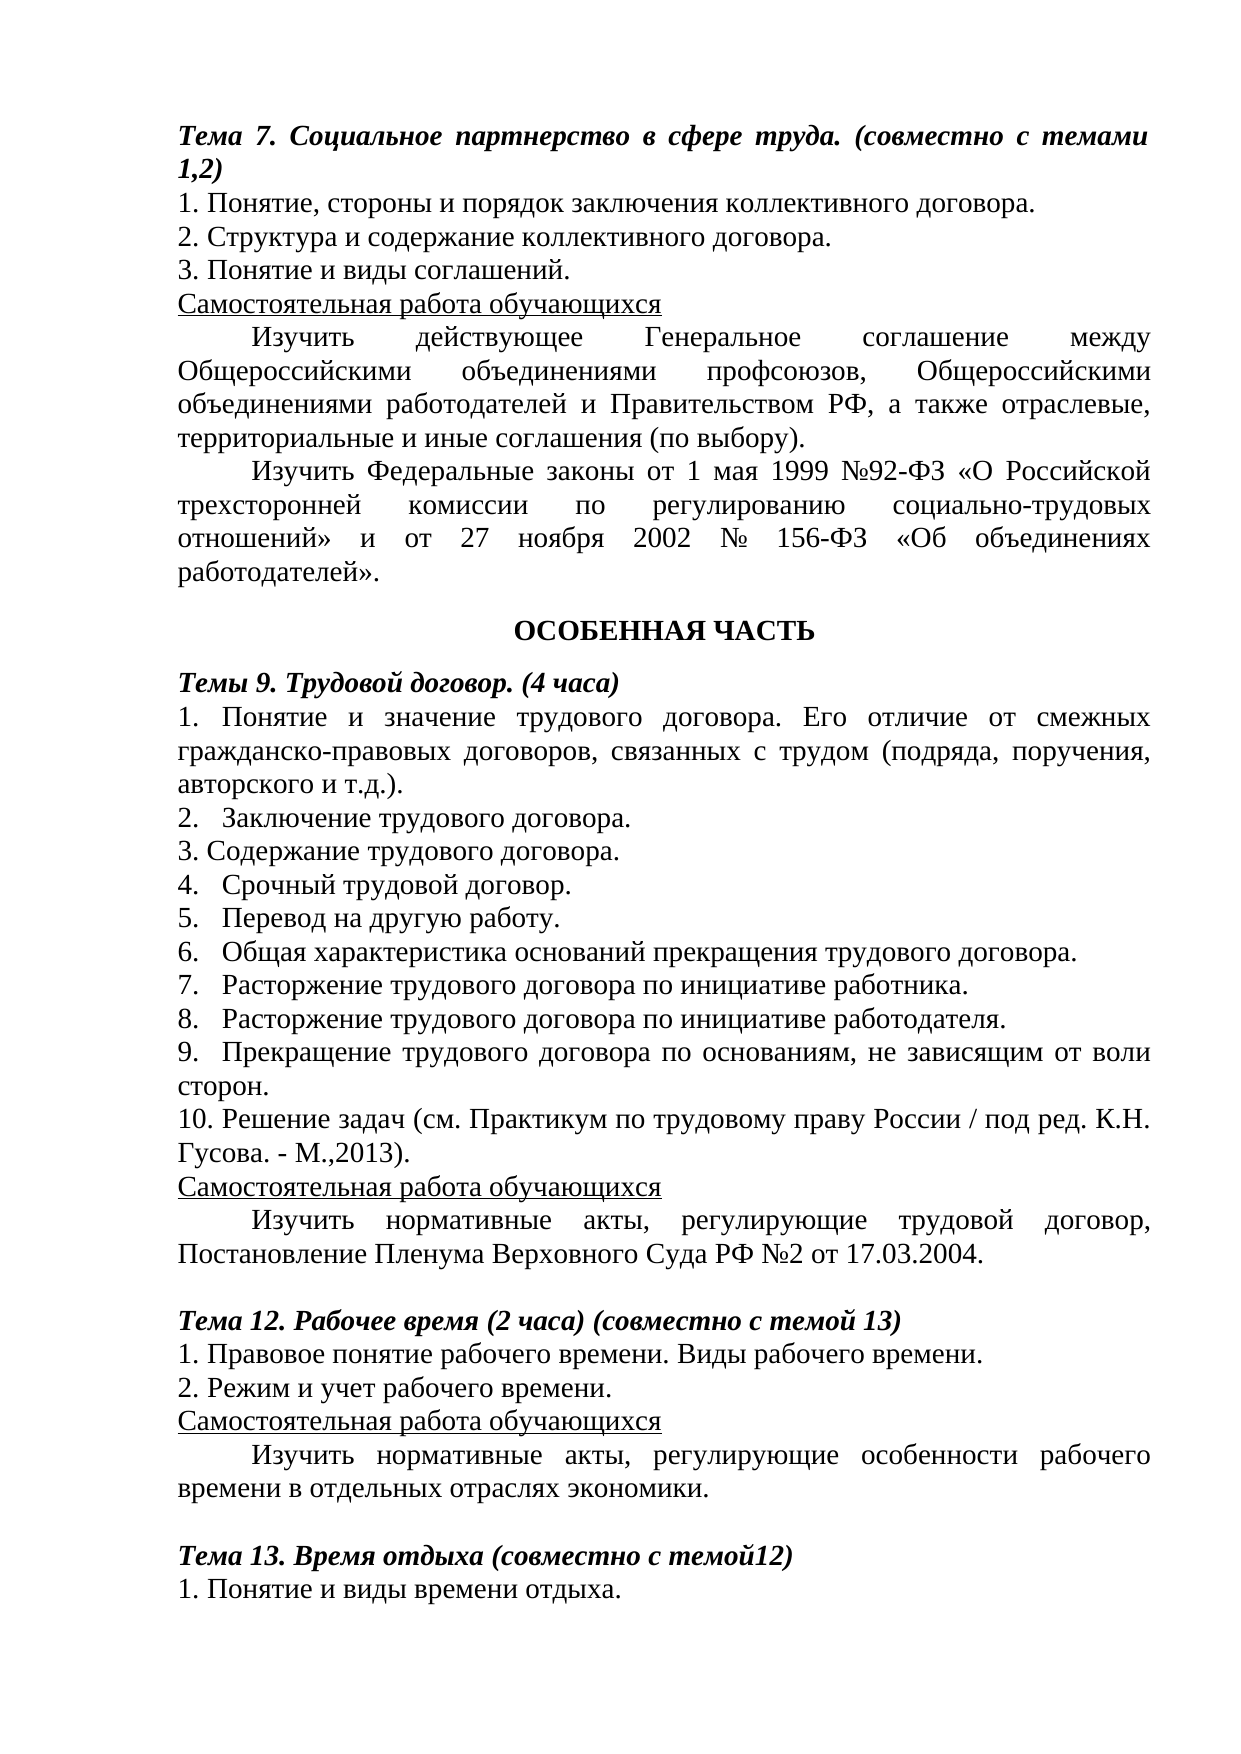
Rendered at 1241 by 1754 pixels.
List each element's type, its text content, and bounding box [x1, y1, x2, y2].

text 6. Общая характеристика оснований прекращения трудового договора. [177, 934, 1152, 967]
text Темы 9. Трудовой договор. (4 часа) [177, 666, 1152, 699]
text Самостоятельная работа обучающихся [177, 1403, 1152, 1437]
text ОСОБЕННАЯ ЧАСТЬ [177, 613, 1152, 646]
text 9. Прекращение трудового договора по основаниям, не зависящим от воли сторон. [177, 1034, 1152, 1102]
text Изучить Федеральные законы от 1 мая 1999 №92-ФЗ «О Российской трехсторонней комиссии по регулированию социально-трудовых отношений» и от 27 ноября 2002 № 156-ФЗ «Об объединениях работодателей». [177, 453, 1152, 588]
text 2. Структура и содержание коллективного договора. [177, 219, 1152, 252]
text 1. Понятие и значение трудового договора. Его отличие от смежных гражданско-правовых договоров, связанных с трудом (подряда, поручения, авторского и т.д.). [177, 699, 1152, 800]
text Изучить нормативные акты, регулирующие особенности рабочего времени в отдельных отраслях экономики. [177, 1437, 1152, 1504]
text Тема 13. Время отдыха (совместно с темой12) [177, 1538, 1152, 1571]
text 3. Содержание трудового договора. [177, 833, 1152, 867]
text 5. Перевод на другую работу. [177, 900, 1152, 934]
text 1. Правовое понятие рабочего времени. Виды рабочего времени. [177, 1336, 1152, 1370]
text 1. Понятие и виды времени отдыха. [177, 1571, 1152, 1605]
text Тема 7. Социальное партнерство в сфере труда. (совместно с темами 1,2) [177, 118, 1152, 185]
text 7. Расторжение трудового договора по инициативе работника. [177, 967, 1152, 1001]
text Самостоятельная работа обучающихся [177, 1169, 1152, 1202]
text Тема 12. Рабочее время (2 часа) (совместно с темой 13) [177, 1303, 1152, 1336]
text 8. Расторжение трудового договора по инициативе работодателя. [177, 1001, 1152, 1034]
text 3. Понятие и виды соглашений. [177, 252, 1152, 286]
text 10. Решение задач (см. Практикум по трудовому праву России / под ред. К.Н. Гусова. - М.,2013). [177, 1102, 1152, 1169]
text 4. Срочный трудовой договор. [177, 867, 1152, 900]
text 1. Понятие, стороны и порядок заключения коллективного договора. [177, 185, 1152, 219]
text Изучить действующее Генеральное соглашение между Общероссийскими объединениями профсоюзов, Общероссийскими объединениями работодателей и Правительством РФ, а также отраслевые, территориальные и иные соглашения (по выбору). [177, 319, 1152, 453]
text 2. Режим и учет рабочего времени. [177, 1370, 1152, 1403]
text 2. Заключение трудового договора. [177, 800, 1152, 833]
text Изучить нормативные акты, регулирующие трудовой договор, Постановление Пленума Верховного Суда РФ №2 от 17.03.2004. [177, 1202, 1152, 1269]
text Самостоятельная работа обучающихся [177, 286, 1152, 319]
